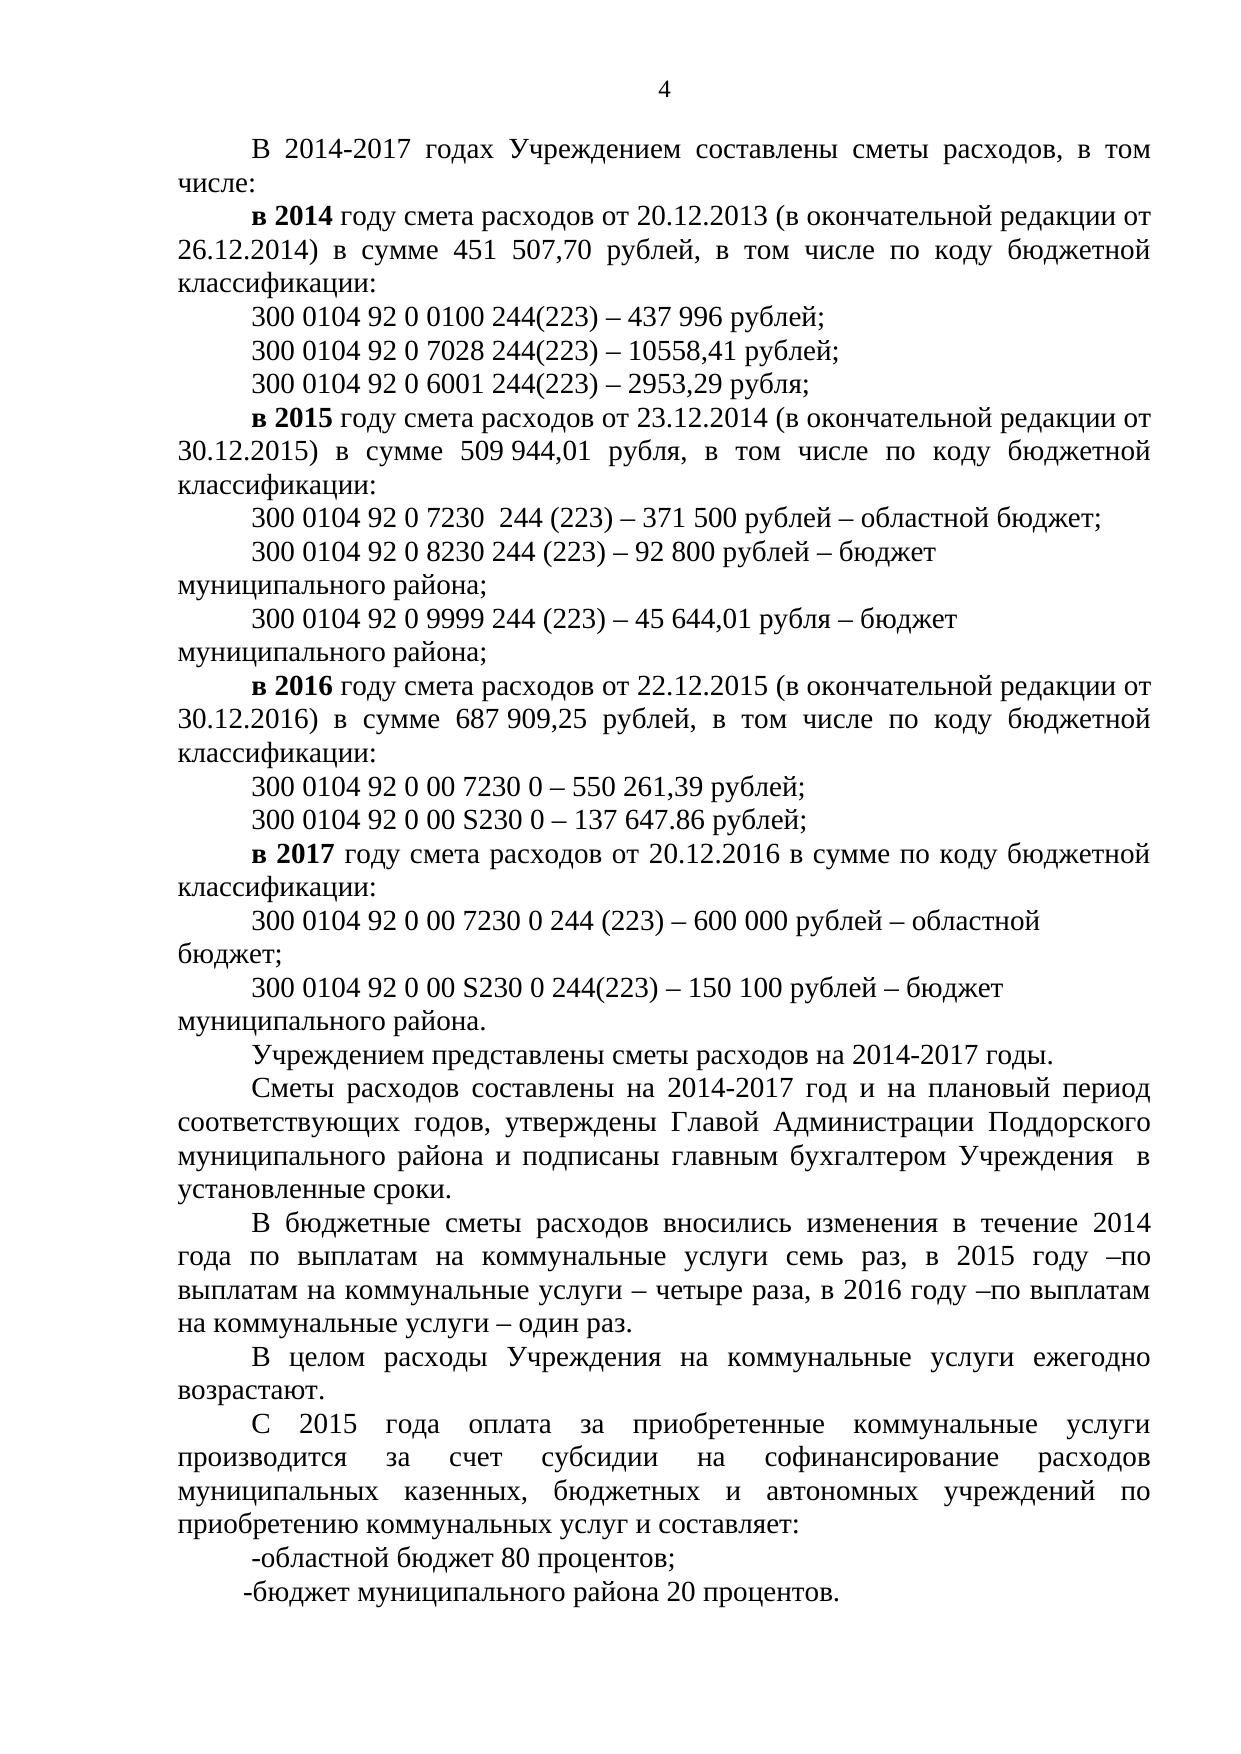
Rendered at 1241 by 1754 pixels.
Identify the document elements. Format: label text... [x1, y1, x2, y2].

text 300 0104 92 0 6001 244(223) – 2953,29 рубля; [177, 366, 1152, 400]
text -областной бюджет 80 процентов; [177, 1540, 1152, 1574]
text в 2016 году смета расходов от 22.12.2015 (в окончательной редакции от 30.12.2016) в сумме 687 909,25 рублей, в том числе по коду бюджетной классификации: [177, 668, 1152, 769]
text в 2014 году смета расходов от 20.12.2013 (в окончательной редакции от 26.12.2014) в сумме 451 507,70 рублей, в том числе по коду бюджетной классификации: [177, 198, 1152, 299]
text В целом расходы Учреждения на коммунальные услуги ежегодно возрастают. [177, 1339, 1152, 1406]
text В 2014-2017 годах Учреждением составлены сметы расходов, в том числе: [177, 131, 1152, 198]
text -бюджет муниципального района 20 процентов. [177, 1574, 1152, 1607]
text 300 0104 92 0 00 S230 0 – 137 647.86 рублей; [177, 802, 1152, 836]
text в 2015 году смета расходов от 23.12.2014 (в окончательной редакции от 30.12.2015) в сумме 509 944,01 рубля, в том числе по коду бюджетной классификации: [177, 400, 1152, 500]
text 300 0104 92 0 8230 244 (223) – 92 800 рублей – бюджет муниципального района; [177, 534, 1152, 601]
text С 2015 года оплата за приобретенные коммунальные услуги производится за счет субсидии на софинансирование расходов муниципальных казенных, бюджетных и автономных учреждений по приобретению коммунальных услуг и составляет: [177, 1406, 1152, 1540]
text Учреждением представлены сметы расходов на 2014-2017 годы. [177, 1037, 1152, 1071]
text 300 0104 92 0 00 7230 0 244 (223) – 600 000 рублей – областной бюджет; [177, 903, 1152, 970]
text 300 0104 92 0 0100 244(223) – 437 996 рублей; [177, 299, 1152, 333]
text 300 0104 92 0 00 7230 0 – 550 261,39 рублей; [177, 769, 1152, 802]
text 300 0104 92 0 7230 244 (223) – 371 500 рублей – областной бюджет; [177, 500, 1152, 534]
text В бюджетные сметы расходов вносились изменения в течение 2014 года по выплатам на коммунальные услуги семь раз, в 2015 году –по выплатам на коммунальные услуги – четыре раза, в 2016 году –по выплатам на коммунальные услуги – один раз. [177, 1205, 1152, 1339]
text 300 0104 92 0 00 S230 0 244(223) – 150 100 рублей – бюджет муниципального района. [177, 970, 1152, 1037]
text 300 0104 92 0 9999 244 (223) – 45 644,01 рубля – бюджет муниципального района; [177, 601, 1152, 668]
text 300 0104 92 0 7028 244(223) – 10558,41 рублей; [177, 333, 1152, 366]
text Сметы расходов составлены на 2014-2017 год и на плановый период соответствующих годов, утверждены Главой Администрации Поддорского муниципального района и подписаны главным бухгалтером Учреждения в установленные сроки. [177, 1071, 1152, 1205]
text в 2017 году смета расходов от 20.12.2016 в сумме по коду бюджетной классификации: [177, 836, 1152, 903]
